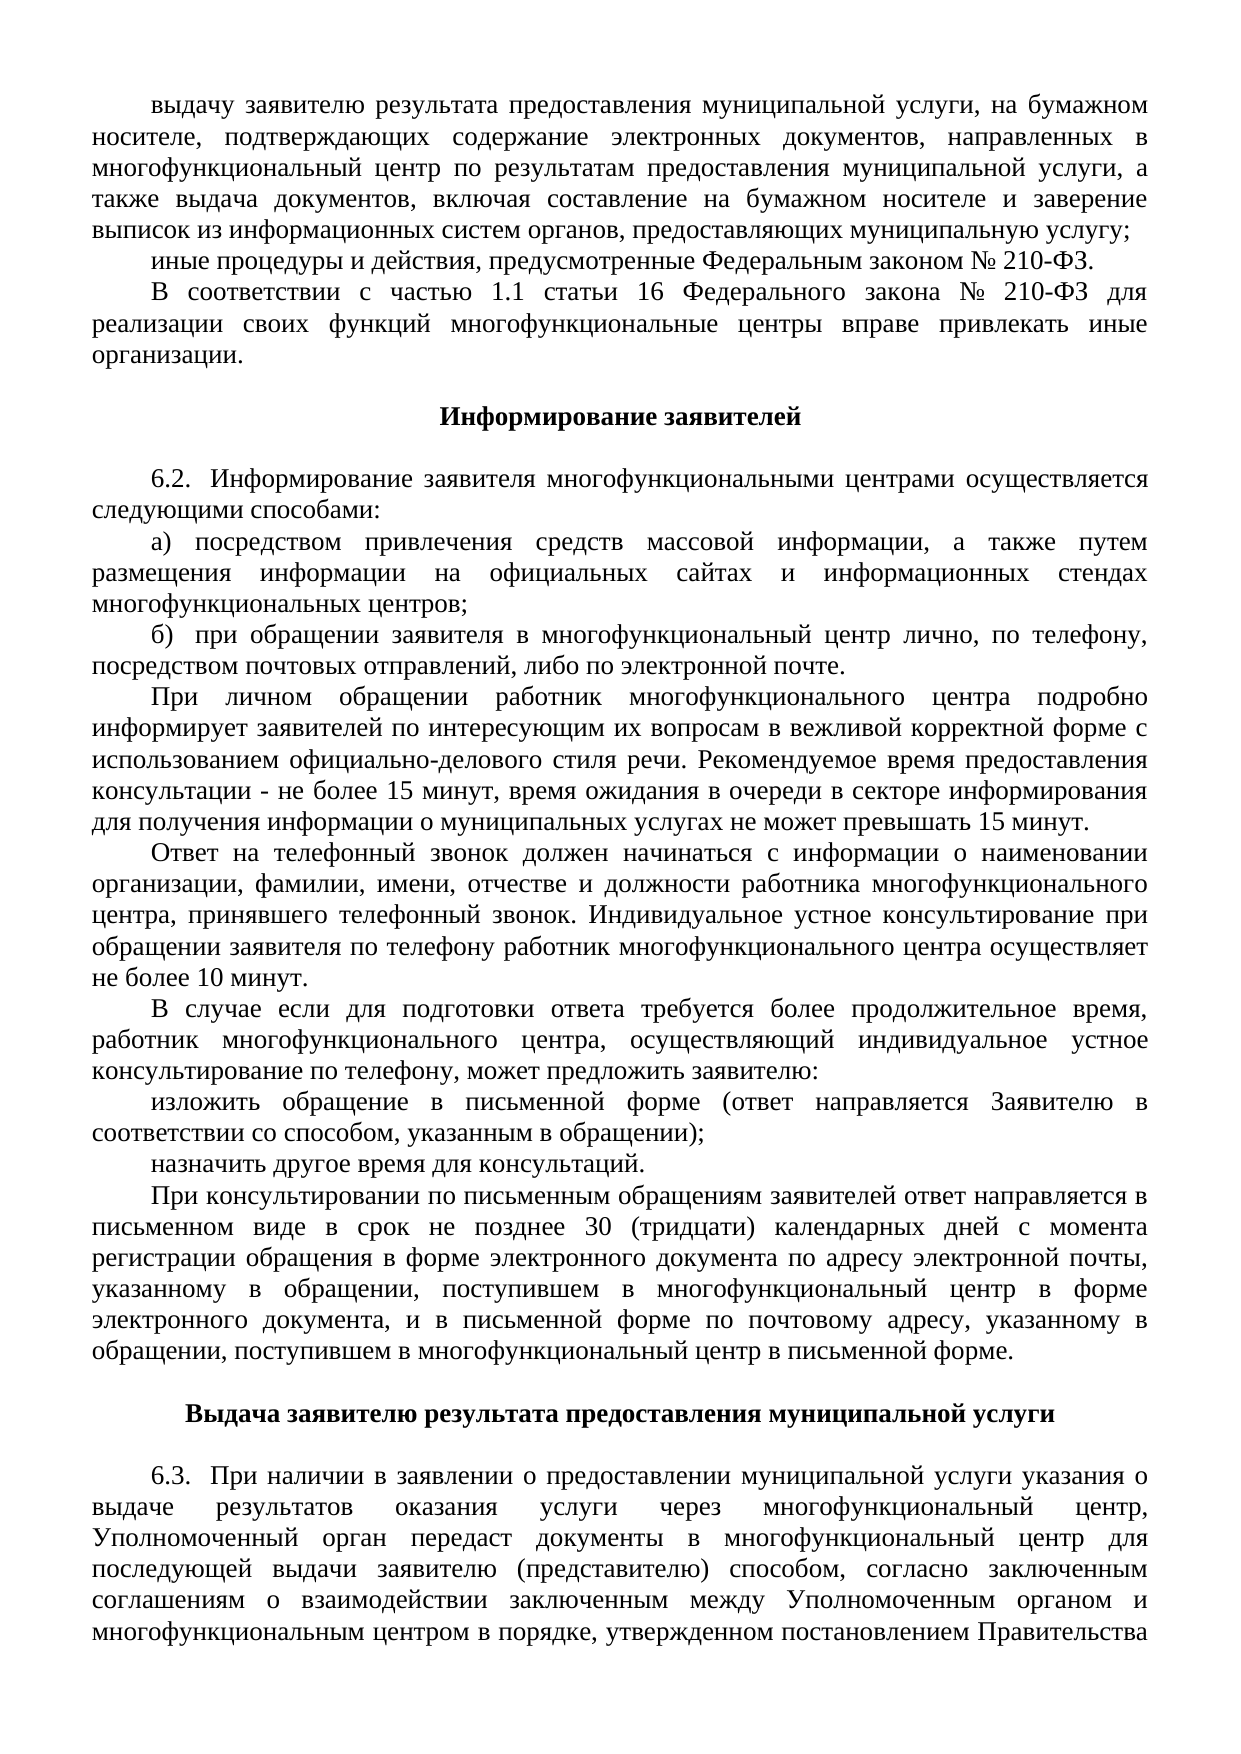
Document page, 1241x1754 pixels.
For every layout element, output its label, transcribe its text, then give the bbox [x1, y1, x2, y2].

text Информирование заявителей [92, 400, 1149, 431]
text назначить другое время для консультаций. [92, 1148, 1149, 1179]
text При личном обращении работник многофункционального центра подробно информирует заявителей по интересующим их вопросам в вежливой корректной форме с использованием официально-делового стиля речи. Рекомендуемое время предоставления консультации - не более 15 минут, время ожидания в очереди в секторе информирования для получения информации о муниципальных услугах не может превышать 15 минут. [92, 680, 1149, 836]
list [92, 1459, 1149, 1646]
text Выдача заявителю результата предоставления муниципальной услуги [92, 1397, 1149, 1428]
text Ответ на телефонный звонок должен начинаться с информации о наименовании организации, фамилии, имени, отчестве и должности работника многофункционального центра, принявшего телефонный звонок. Индивидуальное устное консультирование при обращении заявителя по телефону работник многофункционального центра осуществляет не более 10 минут. [92, 836, 1149, 992]
text изложить обращение в письменной форме (ответ направляется Заявителю в соответствии со способом, указанным в обращении); [92, 1085, 1149, 1148]
text В соответствии с частью 1.1 статьи 16 Федерального закона № 210-ФЗ для реализации своих функций многофункциональные центры вправе привлекать иные организации. [92, 276, 1149, 369]
text выдачу заявителю результата предоставления муниципальной услуги, на бумажном носителе, подтверждающих содержание электронных документов, направленных в многофункциональный центр по результатам предоставления муниципальной услуги, а также выдача документов, включая составление на бумажном носителе и заверение выписок из информационных систем органов, предоставляющих муниципальную услугу; [92, 89, 1149, 244]
list Информирование заявителя многофункциональными центрами осуществляется следующими способами: [92, 462, 1149, 525]
text При консультировании по письменным обращениям заявителей ответ направляется в письменном виде в срок не позднее 30 (тридцати) календарных дней с момента регистрации обращения в форме электронного документа по адресу электронной почты, указанному в обращении, поступившем в многофункциональный центр в форме электронного документа, и в письменной форме по почтовому адресу, указанному в обращении, поступившем в многофункциональный центр в письменной форме. [92, 1179, 1149, 1366]
text иные процедуры и действия, предусмотренные Федеральным законом № 210-ФЗ. [92, 244, 1149, 276]
text а) посредством привлечения средств массовой информации, а также путем размещения информации на официальных сайтах и информационных стендах многофункциональных центров; [92, 525, 1149, 618]
text В случае если для подготовки ответа требуется более продолжительное время, работник многофункционального центра, осуществляющий индивидуальное устное консультирование по телефону, может предложить заявителю: [92, 992, 1149, 1085]
text б) при обращении заявителя в многофункциональный центр лично, по телефону, посредством почтовых отправлений, либо по электронной почте. [92, 618, 1149, 680]
